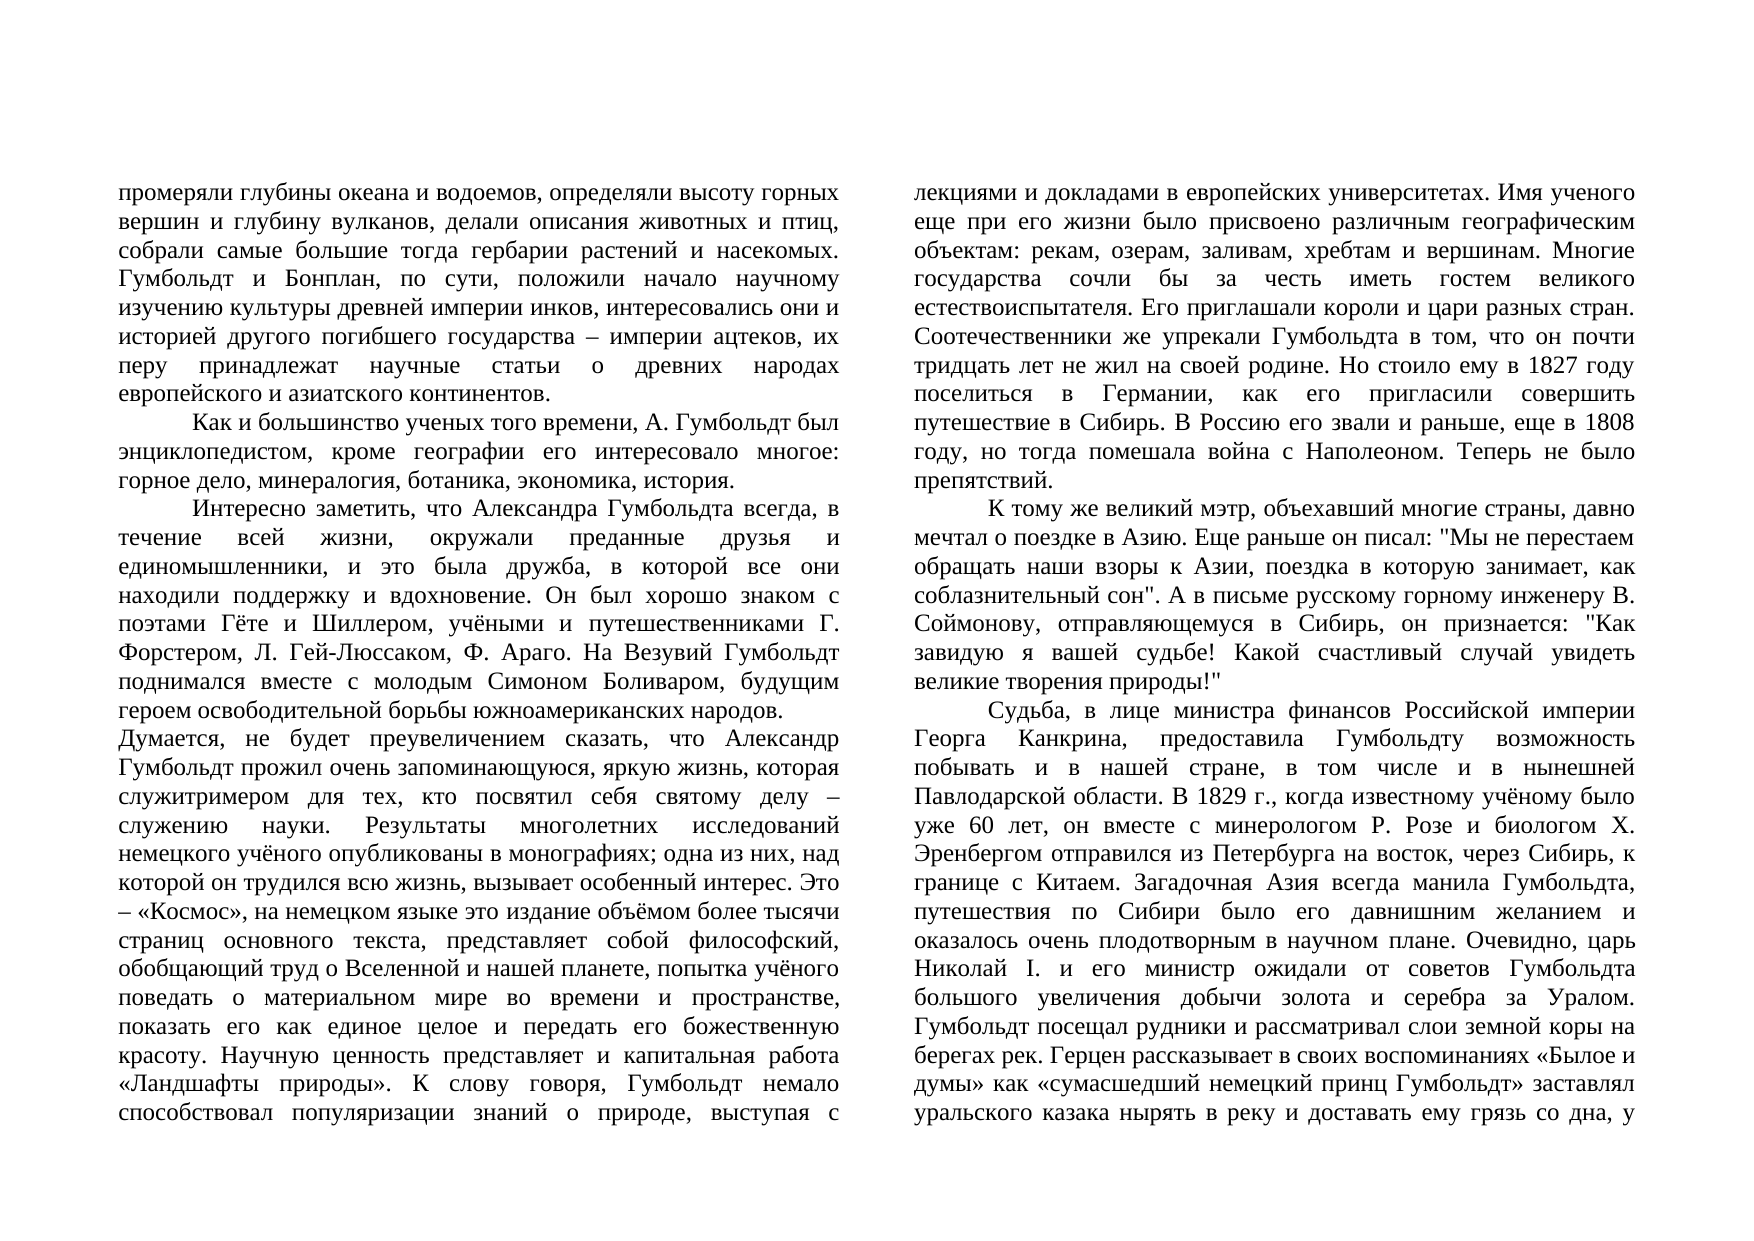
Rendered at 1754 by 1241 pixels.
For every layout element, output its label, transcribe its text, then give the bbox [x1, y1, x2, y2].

text Думается, не будет преувеличением сказать, что Александр Гумбольдт прожил очень запоминающуюся, яркую жизнь, которая служитримером для тех, кто посвятил себя святому делу – служению науки. Результаты многолетних исследований немецкого учёного опубликованы в монографиях; одна из них, над которой он трудился всю жизнь, вызывает особенный интерес. Это – «Космос», на немецком языке это издание объёмом более тысячи страниц основного текста, представляет собой философский, обобщающий труд о Вселенной и нашей планете, попытка учёного поведать о материальном мире во времени и пространстве, показать его как единое целое и передать его божественную красоту. Научную ценность представляет и капитальная работа «Ландшафты природы». К слову говоря, Гумбольдт немало способствовал популяризации знаний о природе, выступая с лекциями и докладами в европейских университетах. Имя ученого еще при его жизни было присвоено различным географическим объектам: рекам, озерам, заливам, хребтам и вершинам. Многие государства сочли бы за честь иметь гостем великого естествоиспытателя. Его приглашали короли и цари разных стран. Соотечественники же упрекали Гумбольдта в том, что он почти тридцать лет не жил на своей родине. Но стоило ему в 1827 году поселиться в Германии, как его пригласили совершить путешествие в Сибирь. В Россию его звали и раньше, еще в 1808 году, но тогда помешала война с Наполеоном. Теперь не было препятствий. [118, 723, 840, 1126]
text Интересно заметить, что Александра Гумбольдта всегда, в течение всей жизни, окружали преданные друзья и единомышленники, и это была дружба, в которой все они находили поддержку и вдохновение. Он был хорошо знаком с поэтами Гёте и Шиллером, учёными и путешественниками Г. Форстером, Л. Гей-Люссаком, Ф. Араго. На Везувий Гумбольдт поднимался вместе с молодым Симоном Боливаром, будущим героем освободительной борьбы южноамериканских народов. [118, 493, 840, 723]
text Думается, не будет преувеличением сказать, что Александр Гумбольдт прожил очень запоминающуюся, яркую жизнь, которая служитримером для тех, кто посвятил себя святому делу – служению науки. Результаты многолетних исследований немецкого учёного опубликованы в монографиях; одна из них, над которой он трудился всю жизнь, вызывает особенный интерес. Это – «Космос», на немецком языке это издание объёмом более тысячи страниц основного текста, представляет собой философский, обобщающий труд о Вселенной и нашей планете, попытка учёного поведать о материальном мире во времени и пространстве, показать его как единое целое и передать его божественную красоту. Научную ценность представляет и капитальная работа «Ландшафты природы». К слову говоря, Гумбольдт немало способствовал популяризации знаний о природе, выступая с лекциями и докладами в европейских университетах. Имя ученого еще при его жизни было присвоено различным географическим объектам: рекам, озерам, заливам, хребтам и вершинам. Многие государства сочли бы за честь иметь гостем великого естествоиспытателя. Его приглашали короли и цари разных стран. Соотечественники же упрекали Гумбольдта в том, что он почти тридцать лет не жил на своей родине. Но стоило ему в 1827 году поселиться в Германии, как его пригласили совершить путешествие в Сибирь. В Россию его звали и раньше, еще в 1808 году, но тогда помешала война с Наполеоном. Теперь не было препятствий. [914, 177, 1636, 493]
text К тому же великий мэтр, объехавший многие страны, давно мечтал о поездке в Азию. Еще раньше он писал: "Мы не перестаем обращать наши взоры к Азии, поездка в которую занимает, как соблазнительный сон". А в письме русскому горному инженеру В. Соймонову, отправляющемуся в Сибирь, он признается: "Как завидую я вашей судьбе! Какой счастливый случай увидеть великие творения природы!" [914, 493, 1636, 695]
text Как и большинство ученых того времени, А. Гумбольдт был энциклопедистом, кроме географии его интересовало многое: горное дело, минералогия, ботаника, экономика, история. [118, 407, 840, 493]
